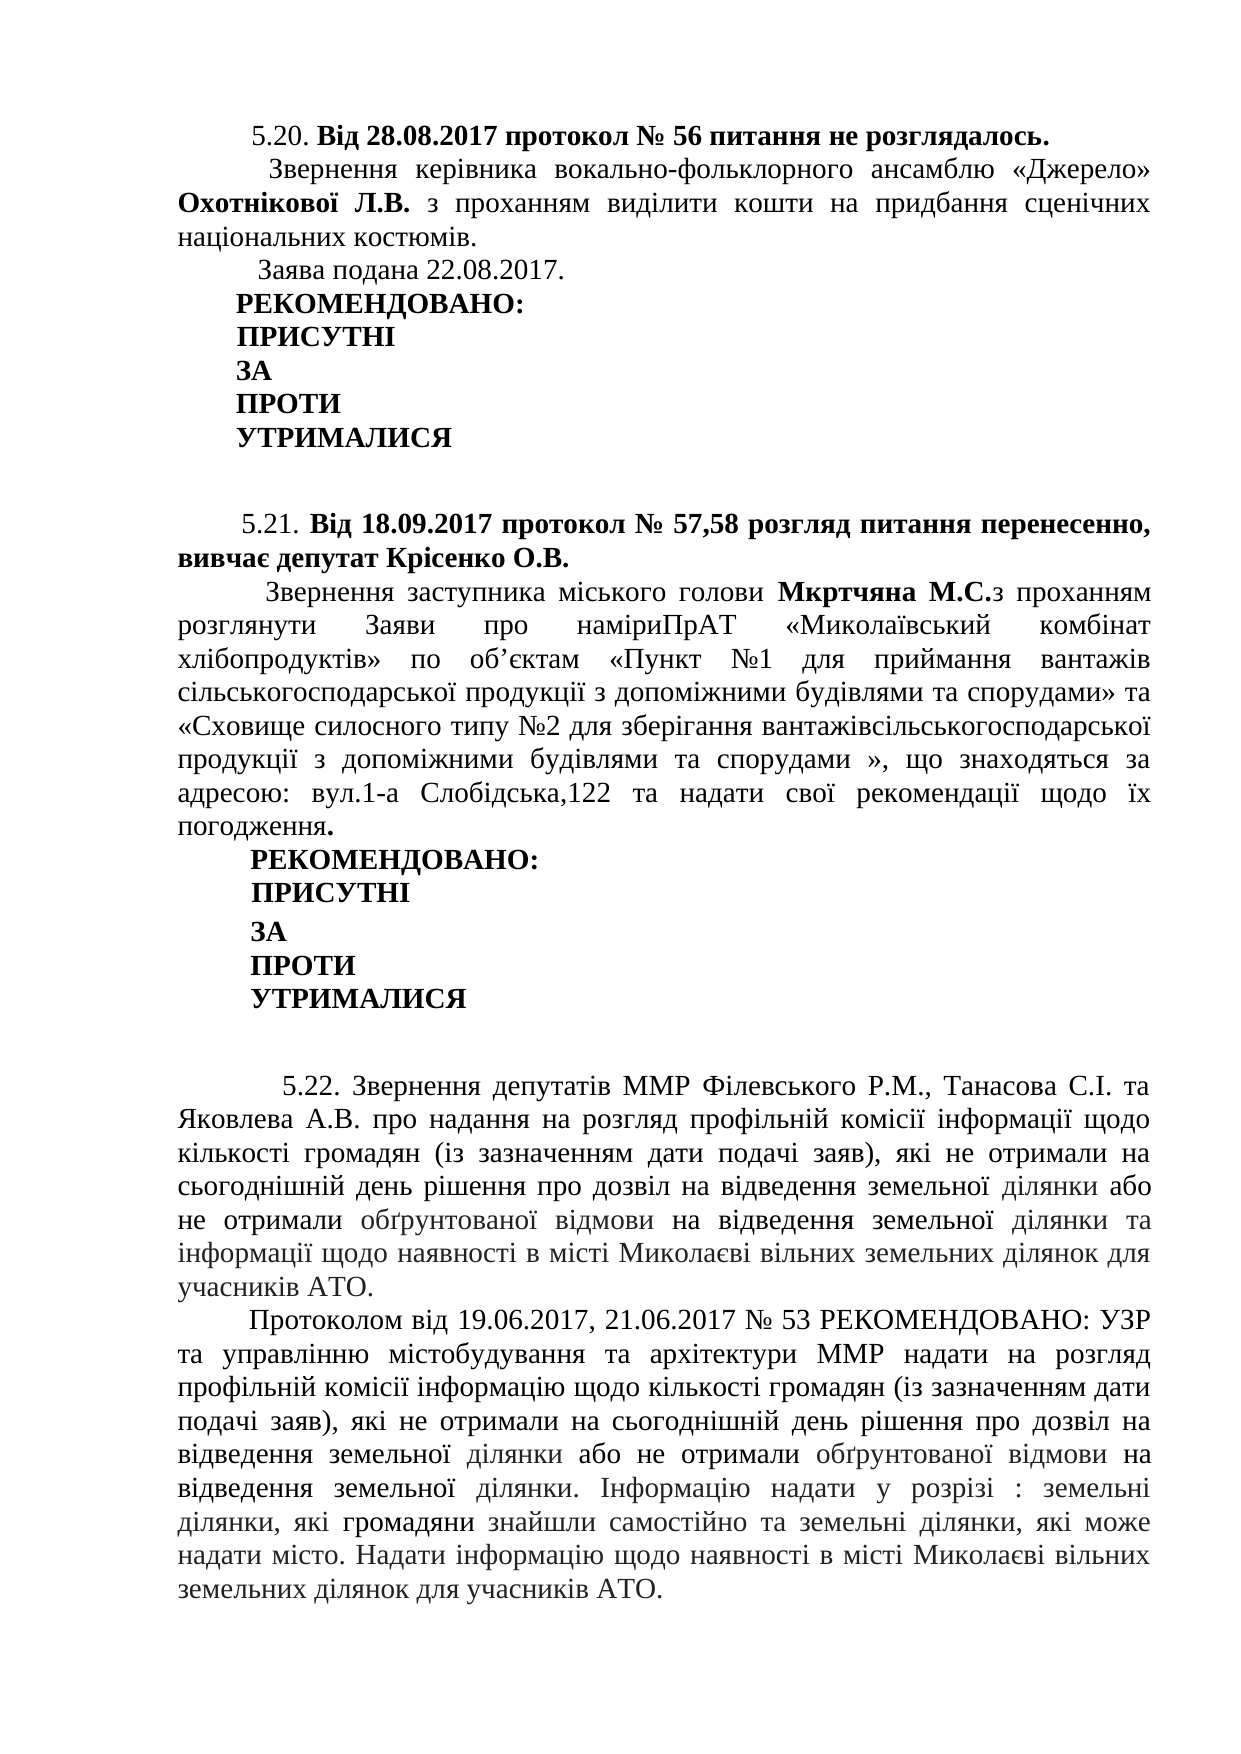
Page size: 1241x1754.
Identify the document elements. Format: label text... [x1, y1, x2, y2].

text ЗА [177, 353, 1152, 386]
text Заява подана 22.08.2017. [177, 252, 1152, 286]
text УТРИМАЛИСЯ [177, 420, 1152, 453]
text Протоколом від 19.06.2017, 21.06.2017 № 53 РЕКОМЕНДОВАНО: УЗР та управлінню містобудування та архітектури ММР надати на розгляд профільній комісії інформацію щодо кількості громадян (із зазначенням дати подачі заяв), які не отримали на сьогоднішній день рішення про дозвіл на відведення земельної ділянки або не отримали обґрунтованої відмови на відведення земельної ділянки. Інформацію надати у розрізі : земельні ділянки, які громадяни знайшли самостійно та земельні ділянки, які може надати місто. Надати інформацію щодо наявності в місті Миколаєві вільних земельних ділянок для учасників АТО. [177, 1302, 1152, 1604]
text РЕКОМЕНДОВАНО: [177, 842, 1152, 876]
text 5.22. Звернення депутатів ММР Філевського Р.М., Танасова С.І. та Яковлева А.В. про надання на розгляд профільній комісії інформації щодо кількості громадян (із зазначенням дати подачі заяв), які не отримали на сьогоднішній день рішення про дозвіл на відведення земельної ділянки або не отримали обґрунтованої відмови на відведення земельної ділянки та інформації щодо наявності в місті Миколаєві вільних земельних ділянок для учасників АТО. [177, 1068, 1152, 1302]
text УТРИМАЛИСЯ [177, 981, 1152, 1015]
text ПРОТИ [177, 948, 1152, 981]
text ПРИСУТНІ [177, 319, 1152, 353]
text Звернення заступника міського голови Мкртчяна М.С.з проханням розглянути Заяви про наміриПрАТ «Миколаївський комбінат хлібопродуктів» по об’єктам «Пункт №1 для приймання вантажів сільськогосподарської продукції з допоміжними будівлями та спорудами» та «Сховище силосного типу №2 для зберігання вантажівсільськогосподарської продукції з допоміжними будівлями та спорудами », що знаходяться за адресою: вул.1-а Слобідська,122 та надати свої рекомендації щодо їх погодження. [177, 574, 1152, 842]
text 5.21. Від 18.09.2017 протокол № 57,58 розгляд питання перенесенно, вивчає депутат Крісенко О.В. [177, 507, 1152, 574]
text ЗА [177, 914, 1152, 948]
text ПРИСУТНІ [177, 876, 1152, 909]
text ПРОТИ [177, 386, 1152, 420]
text Звернення керівника вокально-фольклорного ансамблю «Джерело» Охотнікової Л.В. з проханням виділити кошти на придбання сценічних національних костюмів. [177, 152, 1152, 252]
text 5.20. Від 28.08.2017 протокол № 56 питання не розглядалось. [177, 118, 1152, 152]
text РЕКОМЕНДОВАНО: [177, 286, 1152, 319]
